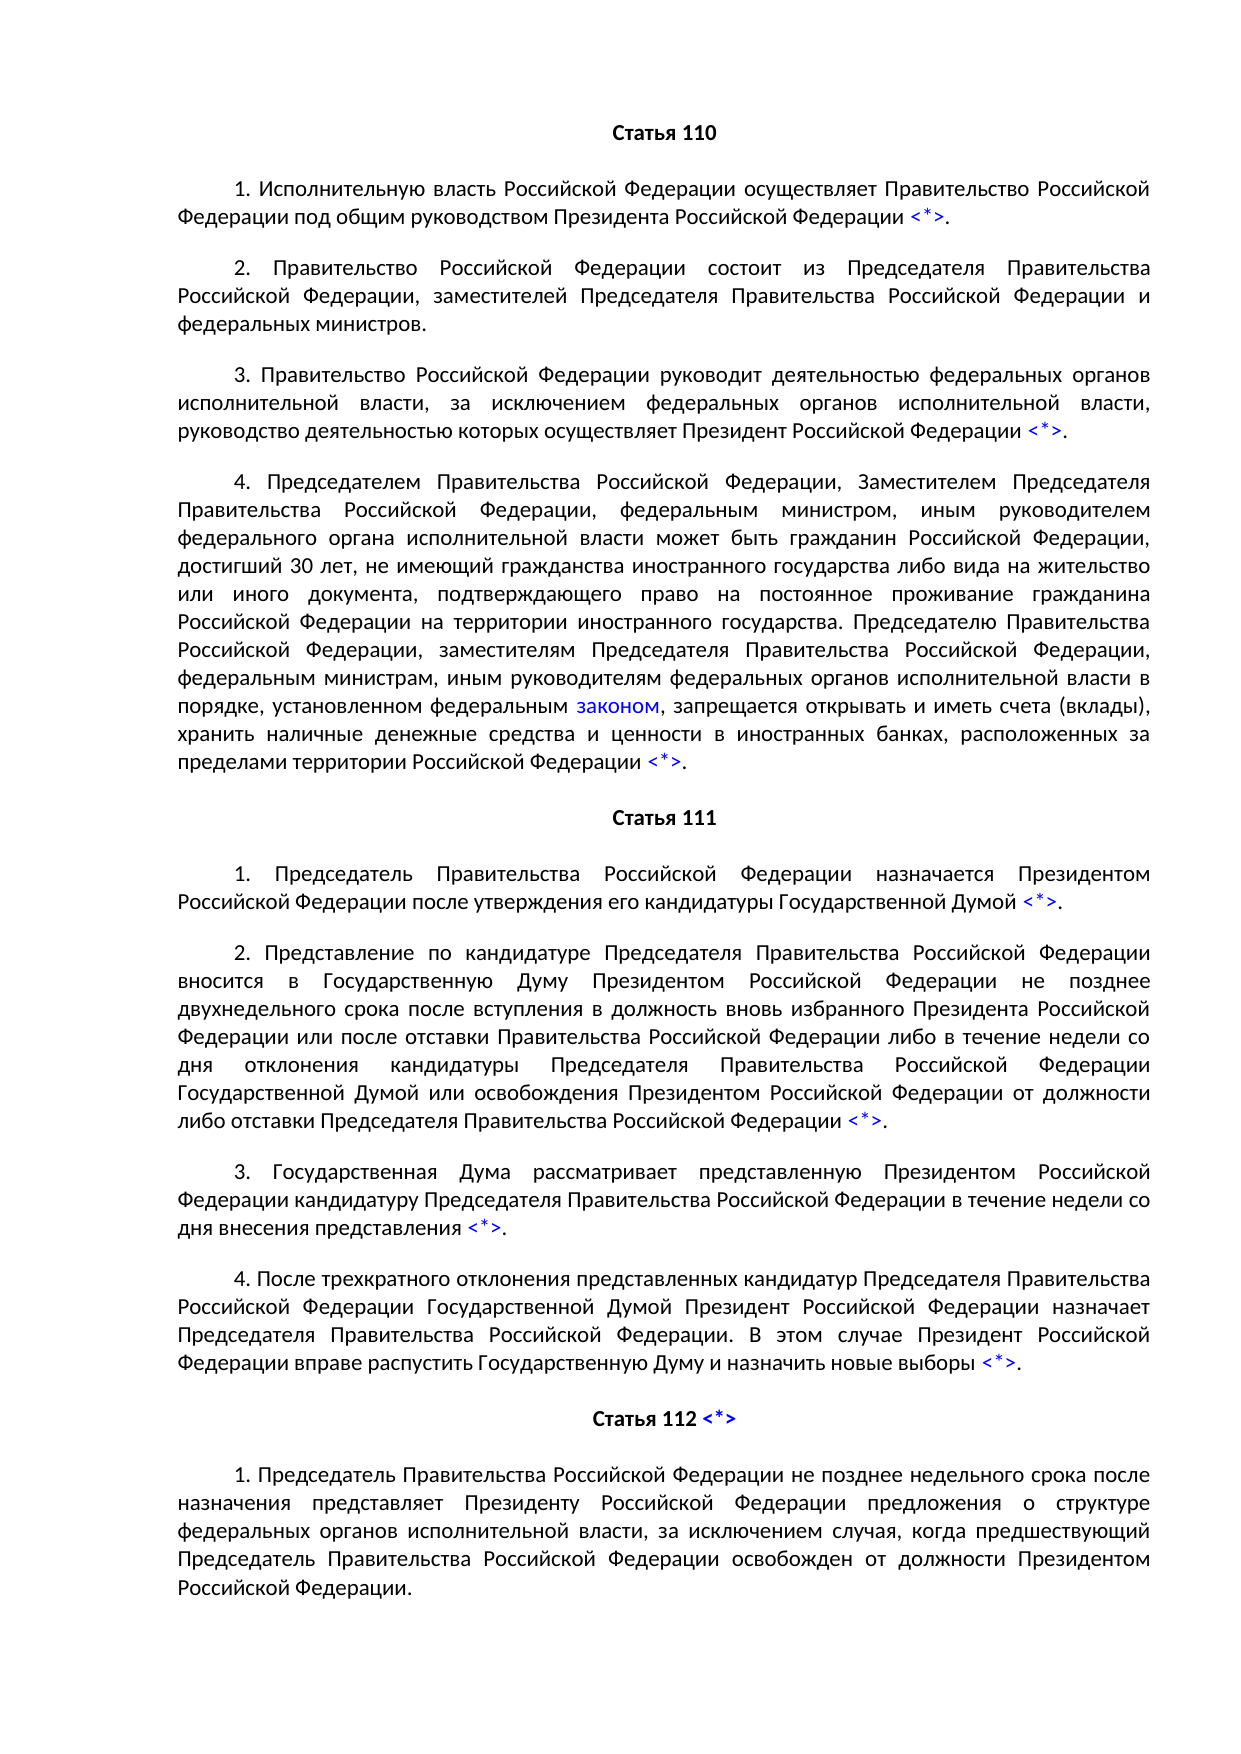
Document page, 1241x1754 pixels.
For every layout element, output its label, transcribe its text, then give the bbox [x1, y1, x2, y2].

title Статья 110 [177, 118, 1152, 146]
title Статья 112 <*> [177, 1404, 1152, 1432]
text 4. Председателем Правительства Российской Федерации, Заместителем Председателя Правительства Российской Федерации, федеральным министром, иным руководителем федерального органа исполнительной власти может быть гражданин Российской Федерации, достигший 30 лет, не имеющий гражданства иностранного государства либо вида на жительство или иного документа, подтверждающего право на постоянное проживание гражданина Российской Федерации на территории иностранного государства. Председателю Правительства Российской Федерации, заместителям Председателя Правительства Российской Федерации, федеральным министрам, иным руководителям федеральных органов исполнительной власти в порядке, установленном федеральным законом, запрещается открывать и иметь счета (вклады), хранить наличные денежные средства и ценности в иностранных банках, расположенных за пределами территории Российской Федерации <*>. [177, 467, 1152, 775]
text 1. Исполнительную власть Российской Федерации осуществляет Правительство Российской Федерации под общим руководством Президента Российской Федерации <*>. [177, 174, 1152, 230]
title Статья 111 [177, 803, 1152, 831]
text 4. После трехкратного отклонения представленных кандидатур Председателя Правительства Российской Федерации Государственной Думой Президент Российской Федерации назначает Председателя Правительства Российской Федерации. В этом случае Президент Российской Федерации вправе распустить Государственную Думу и назначить новые выборы <*>. [177, 1264, 1152, 1376]
text 3. Правительство Российской Федерации руководит деятельностью федеральных органов исполнительной власти, за исключением федеральных органов исполнительной власти, руководство деятельностью которых осуществляет Президент Российской Федерации <*>. [177, 360, 1152, 444]
text 3. Государственная Дума рассматривает представленную Президентом Российской Федерации кандидатуру Председателя Правительства Российской Федерации в течение недели со дня внесения представления <*>. [177, 1157, 1152, 1241]
text 1. Председатель Правительства Российской Федерации не позднее недельного срока после назначения представляет Президенту Российской Федерации предложения о структуре федеральных органов исполнительной власти, за исключением случая, когда предшествующий Председатель Правительства Российской Федерации освобожден от должности Президентом Российской Федерации. [177, 1461, 1152, 1601]
text 2. Представление по кандидатуре Председателя Правительства Российской Федерации вносится в Государственную Думу Президентом Российской Федерации не позднее двухнедельного срока после вступления в должность вновь избранного Президента Российской Федерации или после отставки Правительства Российской Федерации либо в течение недели со дня отклонения кандидатуры Председателя Правительства Российской Федерации Государственной Думой или освобождения Президентом Российской Федерации от должности либо отставки Председателя Правительства Российской Федерации <*>. [177, 938, 1152, 1134]
text 1. Председатель Правительства Российской Федерации назначается Президентом Российской Федерации после утверждения его кандидатуры Государственной Думой <*>. [177, 859, 1152, 915]
text 2. Правительство Российской Федерации состоит из Председателя Правительства Российской Федерации, заместителей Председателя Правительства Российской Федерации и федеральных министров. [177, 253, 1152, 337]
